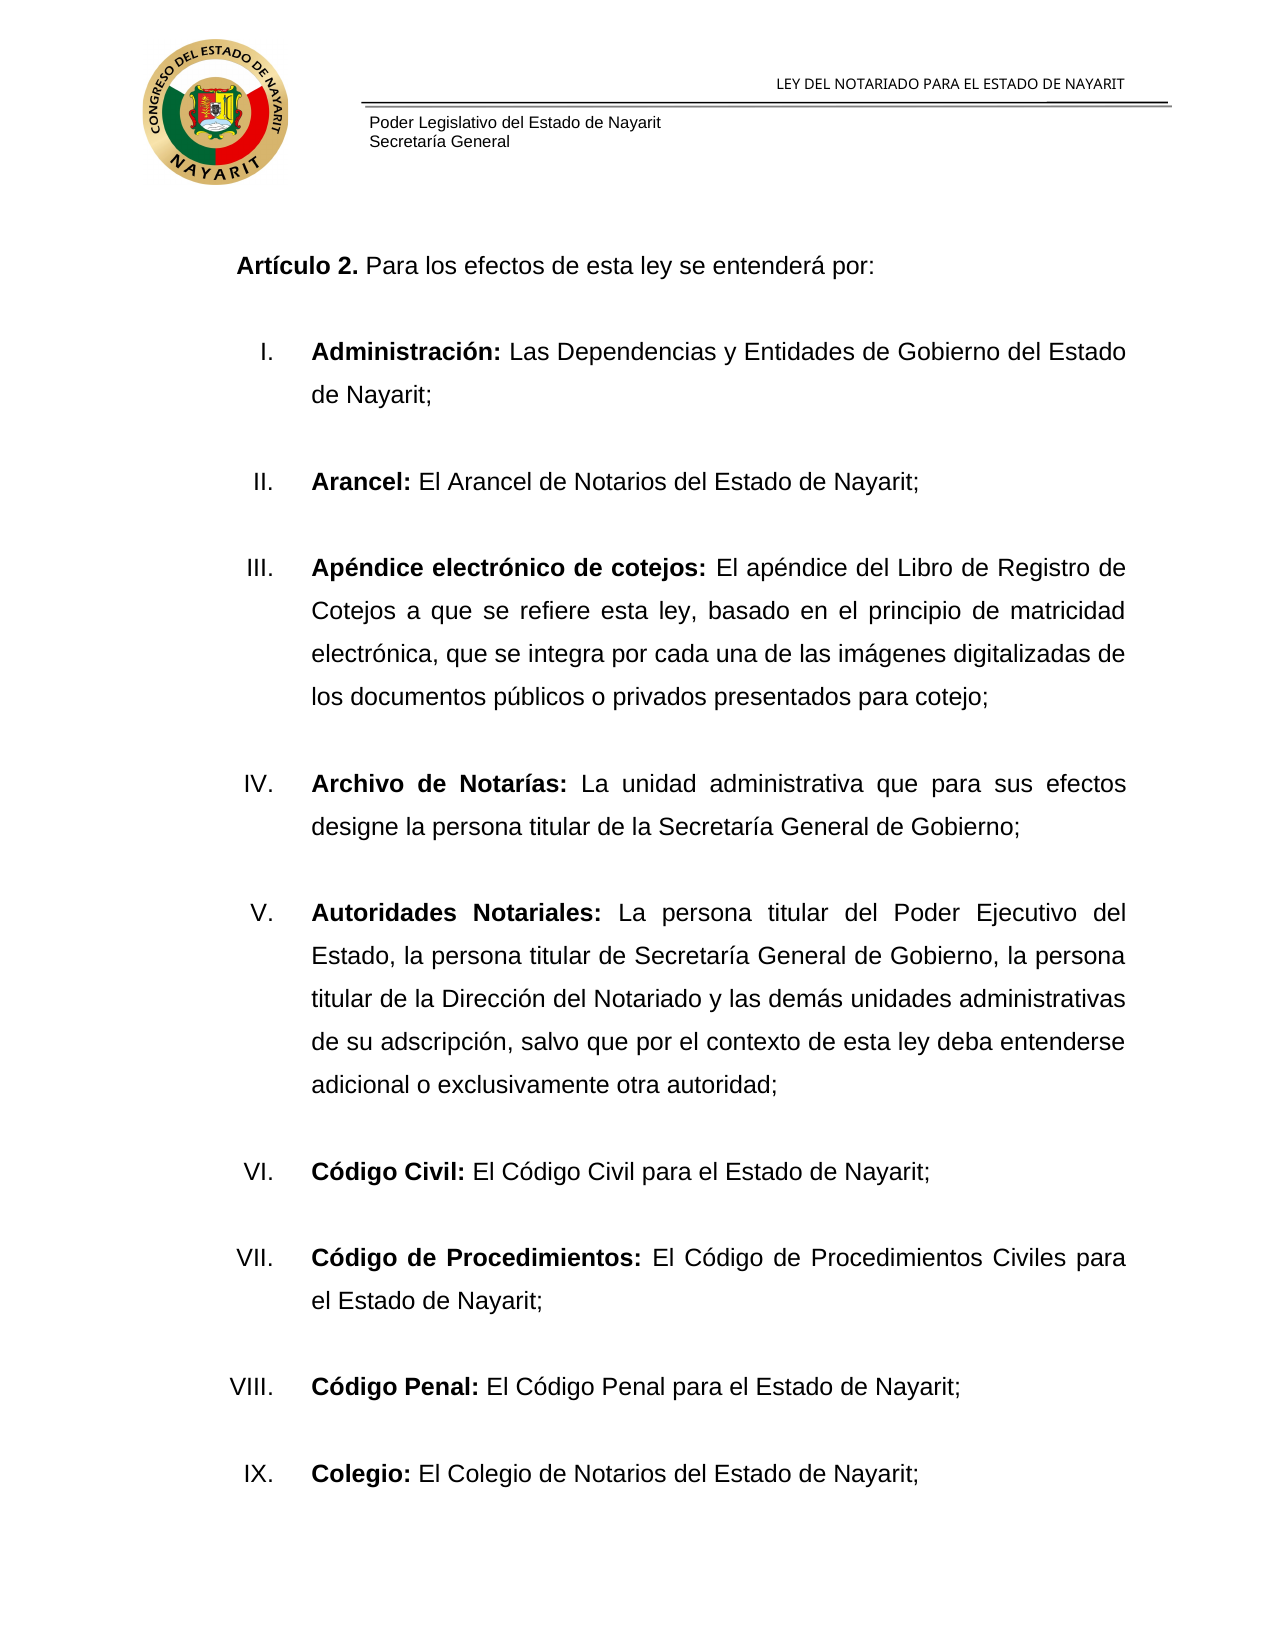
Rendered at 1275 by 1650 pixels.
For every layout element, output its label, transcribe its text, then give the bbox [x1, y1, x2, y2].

list Código Civil: El Código Civil para el Estado de Nayarit; [274, 1157, 1127, 1185]
text Artículo 2. Para los efectos de esta ley se entenderá por: [236, 251, 1127, 280]
picture [142, 39, 289, 185]
list Apéndice electrónico de cotejos: El apéndice del Libro de Registro de Cotejos a que se refiere esta ley, basado en el principio de matricidad electrónica, que se integra por cada una de las imágenes digitalizadas de los documentos públicos o privados presentados para cotejo; [274, 553, 1127, 711]
list Código Penal: El Código Penal para el Estado de Nayarit; [274, 1372, 1127, 1401]
list Archivo de Notarías: La unidad administrativa que para sus efectos designe la persona titular de la Secretaría General de Gobierno; [274, 768, 1127, 840]
list Colegio: El Colegio de Notarios del Estado de Nayarit; [274, 1458, 1127, 1487]
list Autoridades Notariales: La persona titular del Poder Ejecutivo del Estado, la persona titular de Secretaría General de Gobierno, la persona titular de la Dirección del Notariado y las demás unidades administrativas de su adscripción, salvo que por el contexto de esta ley deba entenderse adicional o exclusivamente otra autoridad; [274, 898, 1127, 1099]
list Administración: Las Dependencias y Entidades de Gobierno del Estado de Nayarit; [274, 337, 1127, 409]
list Código de Procedimientos: El Código de Procedimientos Civiles para el Estado de Nayarit; [274, 1243, 1127, 1315]
list Arancel: El Arancel de Notarios del Estado de Nayarit; [274, 467, 1127, 495]
